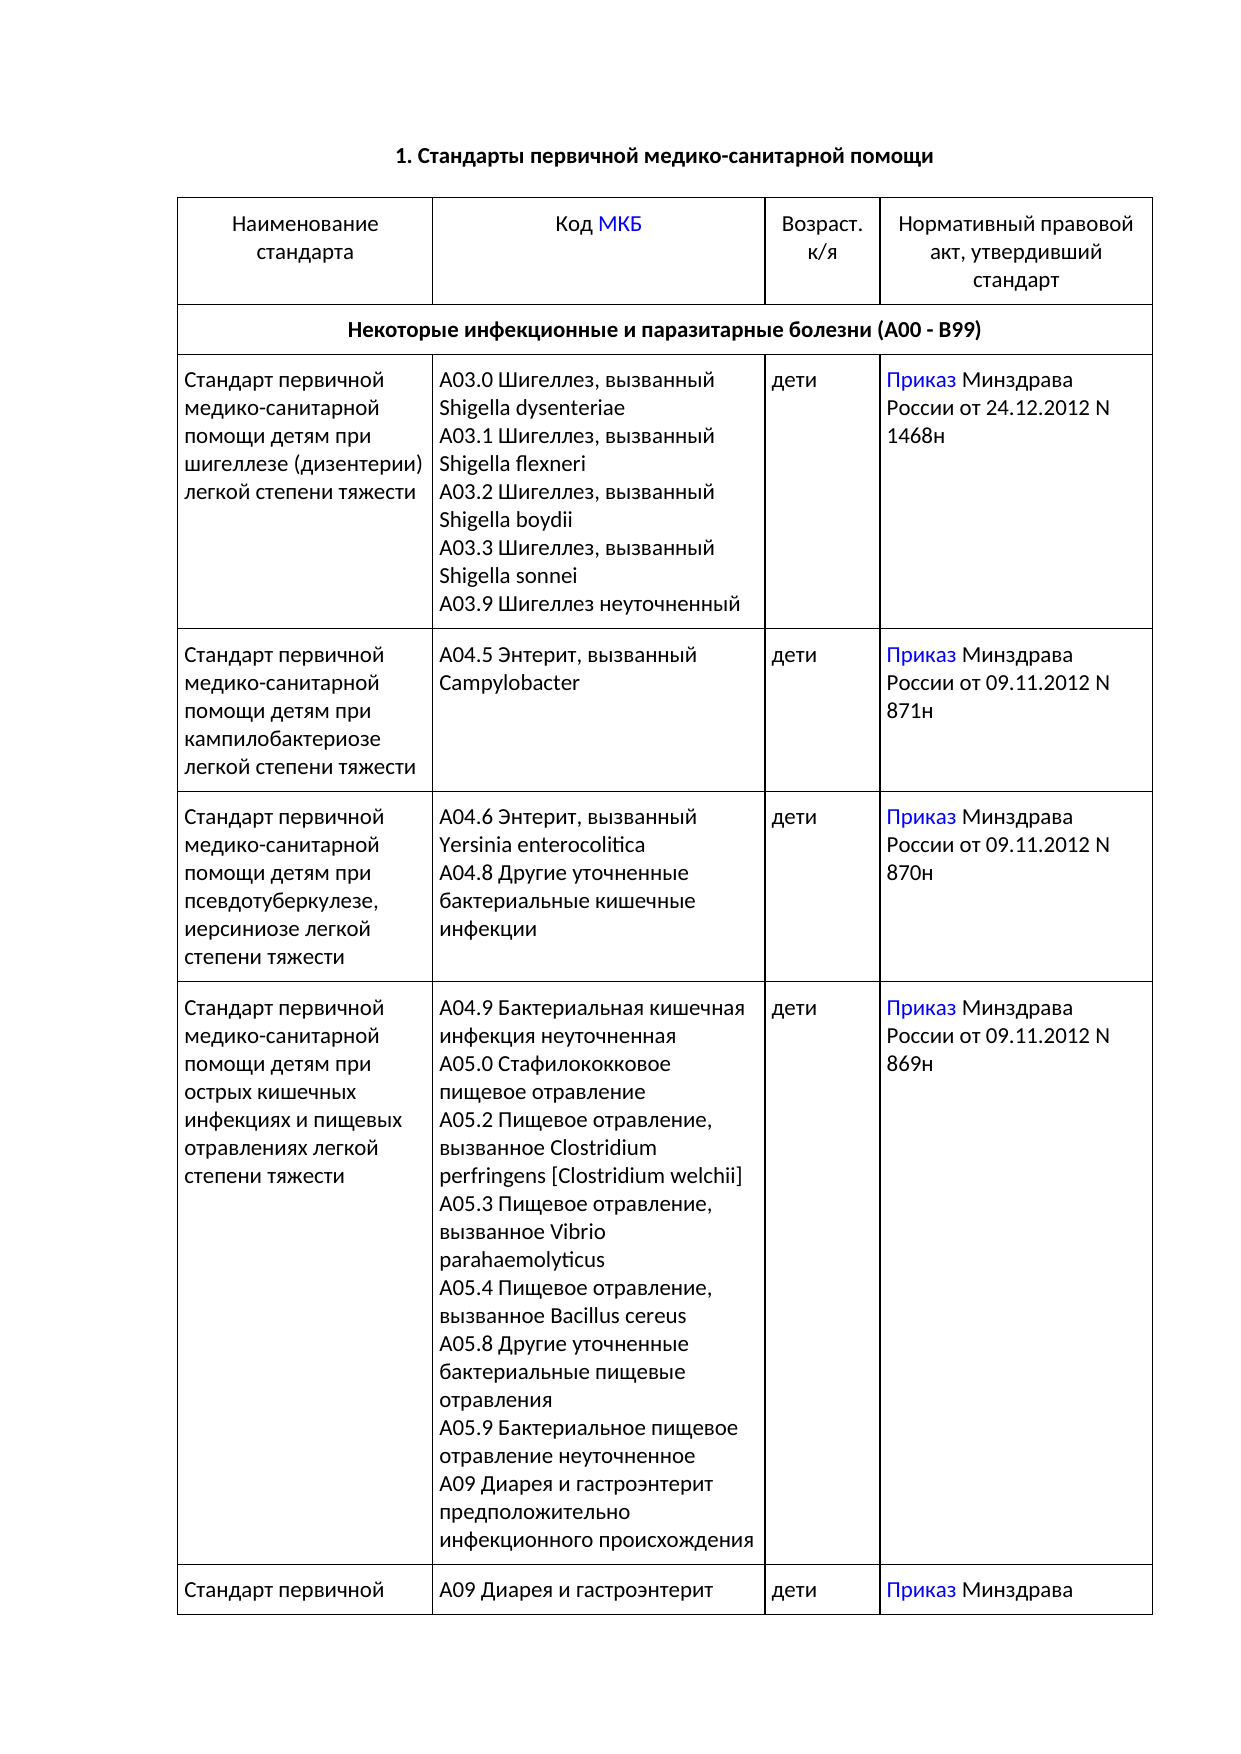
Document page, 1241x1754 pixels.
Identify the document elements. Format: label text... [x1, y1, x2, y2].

table_header Код МКБ [433, 198, 764, 303]
table_cell дети [766, 792, 879, 981]
table_cell Приказ Минздрава России от 09.11.2012 N 871н [881, 629, 1152, 791]
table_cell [433, 1565, 764, 1614]
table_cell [881, 1565, 1152, 1614]
table_cell Cтандарт первичной медико-санитарной помощи детям при псевдотуберкулезе, иерсиниозе легкой степени тяжести [178, 792, 432, 981]
table_cell Некоторые инфекционные и паразитарные болезни (A00 - B99) [178, 305, 1152, 354]
table_cell A03.0 Шигеллез, вызванный Shigella dysenteriae A03.1 Шигеллез, вызванный Shigella flexneri A03.2 Шигеллез, вызванный Shigella boydii A03.3 Шигеллез, вызванный Shigella sonnei A03.9 Шигеллез неуточненный [433, 355, 764, 628]
table_cell A04.6 Энтерит, вызванный Yersinia enterocolitica A04.8 Другие уточненные бактериальные кишечные инфекции [433, 792, 764, 981]
table_header Возраст. к/я [766, 198, 879, 303]
table_cell дети [766, 629, 879, 791]
table_cell дети [766, 982, 879, 1564]
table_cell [178, 1565, 432, 1614]
table_cell дети [766, 355, 879, 628]
table_cell Cтандарт первичной медико-санитарной помощи детям при шигеллезе (дизентерии) легкой степени тяжести [178, 355, 432, 628]
title 1. Стандарты первичной медико-санитарной помощи [177, 141, 1152, 169]
table_cell Cтандарт первичной медико-санитарной помощи детям при острых кишечных инфекциях и пищевых отравлениях легкой степени тяжести [178, 982, 432, 1564]
table_cell A04.5 Энтерит, вызванный Campylobacter [433, 629, 764, 791]
table_header Нормативный правовой акт, утвердивший стандарт [881, 198, 1152, 303]
table_cell Приказ Минздрава России от 24.12.2012 N 1468н [881, 355, 1152, 628]
table_cell Cтандарт первичной медико-санитарной помощи детям при кампилобактериозе легкой степени тяжести [178, 629, 432, 791]
table_header Наименование стандарта [178, 198, 432, 303]
table_cell A04.9 Бактериальная кишечная инфекция неуточненная A05.0 Стафилококковое пищевое отравление A05.2 Пищевое отравление, вызванное Clostridium perfringens [Clostridium welchii] A05.3 Пищевое отравление, вызванное Vibrio parahaemolyticus A05.4 Пищевое отравление, вызванное Bacillus cereus A05.8 Другие уточненные бактериальные пищевые отравления A05.9 Бактериальное пищевое отравление неуточненное A09 Диарея и гастроэнтерит предположительно инфекционного происхождения [433, 982, 764, 1564]
table_cell Приказ Минздрава России от 09.11.2012 N 870н [881, 792, 1152, 981]
table_cell дети [766, 1565, 879, 1614]
table_cell Приказ Минздрава России от 09.11.2012 N 869н [881, 982, 1152, 1564]
